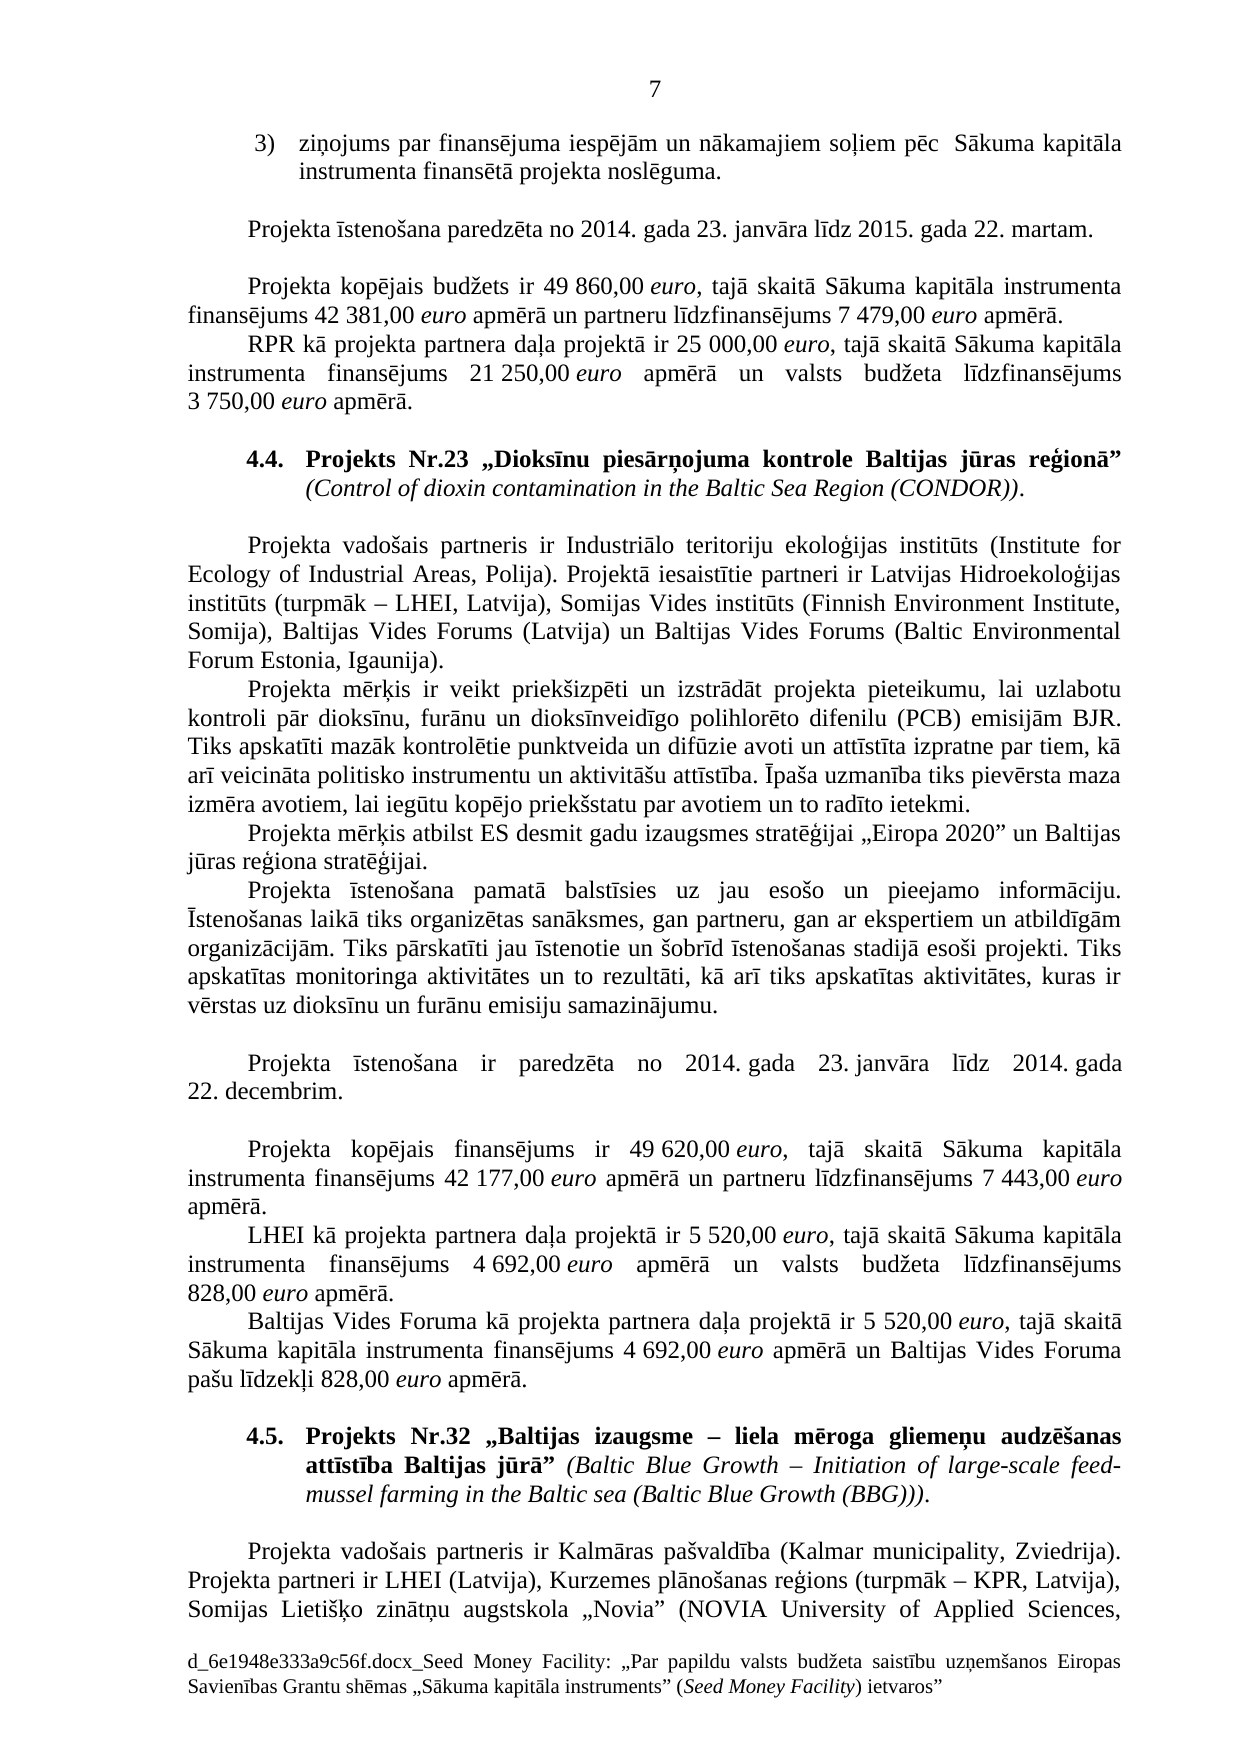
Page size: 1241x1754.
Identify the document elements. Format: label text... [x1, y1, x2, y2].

text RPR kā projekta partnera daļa projektā ir 25 000,00 euro, tajā skaitā Sākuma kapitāla instrumenta finansējums 21 250,00 euro apmērā un valsts budžeta līdzfinansējums 3 750,00 euro apmērā. [187, 329, 1122, 415]
text Projekta kopējais budžets ir 49 860,00 euro, tajā skaitā Sākuma kapitāla instrumenta finansējums 42 381,00 euro apmērā un partneru līdzfinansējums 7 479,00 euro apmērā. [187, 271, 1122, 329]
text Projekta īstenošana paredzēta no 2014. gada 23. janvāra līdz 2015. gada 22. martam. [187, 214, 1122, 243]
list par finansējuma iespējām un nākamajiem soļiem pēc Sākuma kapitāla instrumenta finansētā projekta noslēguma. [254, 128, 1122, 185]
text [187, 1536, 1122, 1623]
text Baltijas Vides Foruma kā projekta partnera daļa projektā ir 5 520,00 euro, tajā skaitā Sākuma kapitāla instrumenta finansējums 4 692,00 euro apmērā un Baltijas Vides Foruma pašu līdzekļi 828,00 euro apmērā. [187, 1306, 1122, 1393]
text Projekta vadošais partneris ir Industriālo teritoriju ekoloģijas institūts (Institute for Ecology of Industrial Areas, Polija). Projektā iesaistītie partneri ir Latvijas Hidroekoloģijas institūts (turpmāk – LHEI, Latvija), Somijas Vides institūts (Finnish Environment Institute, Somija), Baltijas Vides Forums (Latvija) un Baltijas Vides Forums (Baltic Environmental Forum Estonia, Igaunija). [187, 530, 1122, 674]
list Projekts Nr.23 „Dioksīnu piesārņojuma kontrole Baltijas jūras reģionā” (Control of dioxin contamination in the Baltic Sea Region (CONDOR)). [246, 444, 1122, 501]
text Projekta mērķis atbilst ES desmit gadu izaugsmes stratēģijai „Eiropa 2020” un Baltijas jūras reģiona stratēģijai. [187, 818, 1122, 875]
list Projekts Nr.32 „Baltijas izaugsme – liela mēroga gliemeņu audzēšanas attīstība Baltijas jūrā” (Baltic Blue Growth – Initiation of large-scale feed-mussel farming in the Baltic sea (Baltic Blue Growth (BBG))). [246, 1421, 1122, 1508]
text LHEI kā projekta partnera daļa projektā ir 5 520,00 euro, tajā skaitā Sākuma kapitāla instrumenta finansējums 4 692,00 euro apmērā un valsts budžeta līdzfinansējums 828,00 euro apmērā. [187, 1220, 1122, 1306]
text Projekta mērķis ir veikt priekšizpēti un izstrādāt projekta pieteikumu, lai uzlabotu kontroli pār dioksīnu, furānu un dioksīnveidīgo polihlorēto difenilu (PCB) emisijām BJR. Tiks apskatīti mazāk kontrolētie punktveida un difūzie avoti un attīstīta izpratne par tiem, kā arī veicināta politisko instrumentu un aktivitāšu attīstība. Īpaša uzmanība tiks pievērsta maza izmēra avotiem, lai iegūtu kopējo priekšstatu par avotiem un to radīto ietekmi. [187, 674, 1122, 818]
text Projekta īstenošana ir paredzēta no 2014. gada 23. janvāra līdz 2014. gada 22. decembrim. [187, 1048, 1122, 1105]
text Projekta kopējais finansējums ir 49 620,00 euro, tajā skaitā Sākuma kapitāla instrumenta finansējums 42 177,00 euro apmērā un partneru līdzfinansējums 7 443,00 euro apmērā. [187, 1134, 1122, 1220]
text Projekta īstenošana pamatā balstīsies uz jau esošo un pieejamo informāciju. Īstenošanas laikā tiks organizētas sanāksmes, gan partneru, gan ar ekspertiem un atbildīgām organizācijām. Tiks pārskatīti jau īstenotie un šobrīd īstenošanas stadijā esoši projekti. Tiks apskatītas monitoringa aktivitātes un to rezultāti, kā arī tiks apskatītas aktivitātes, kuras ir vērstas uz dioksīnu un furānu emisiju samazinājumu. [187, 875, 1122, 1019]
